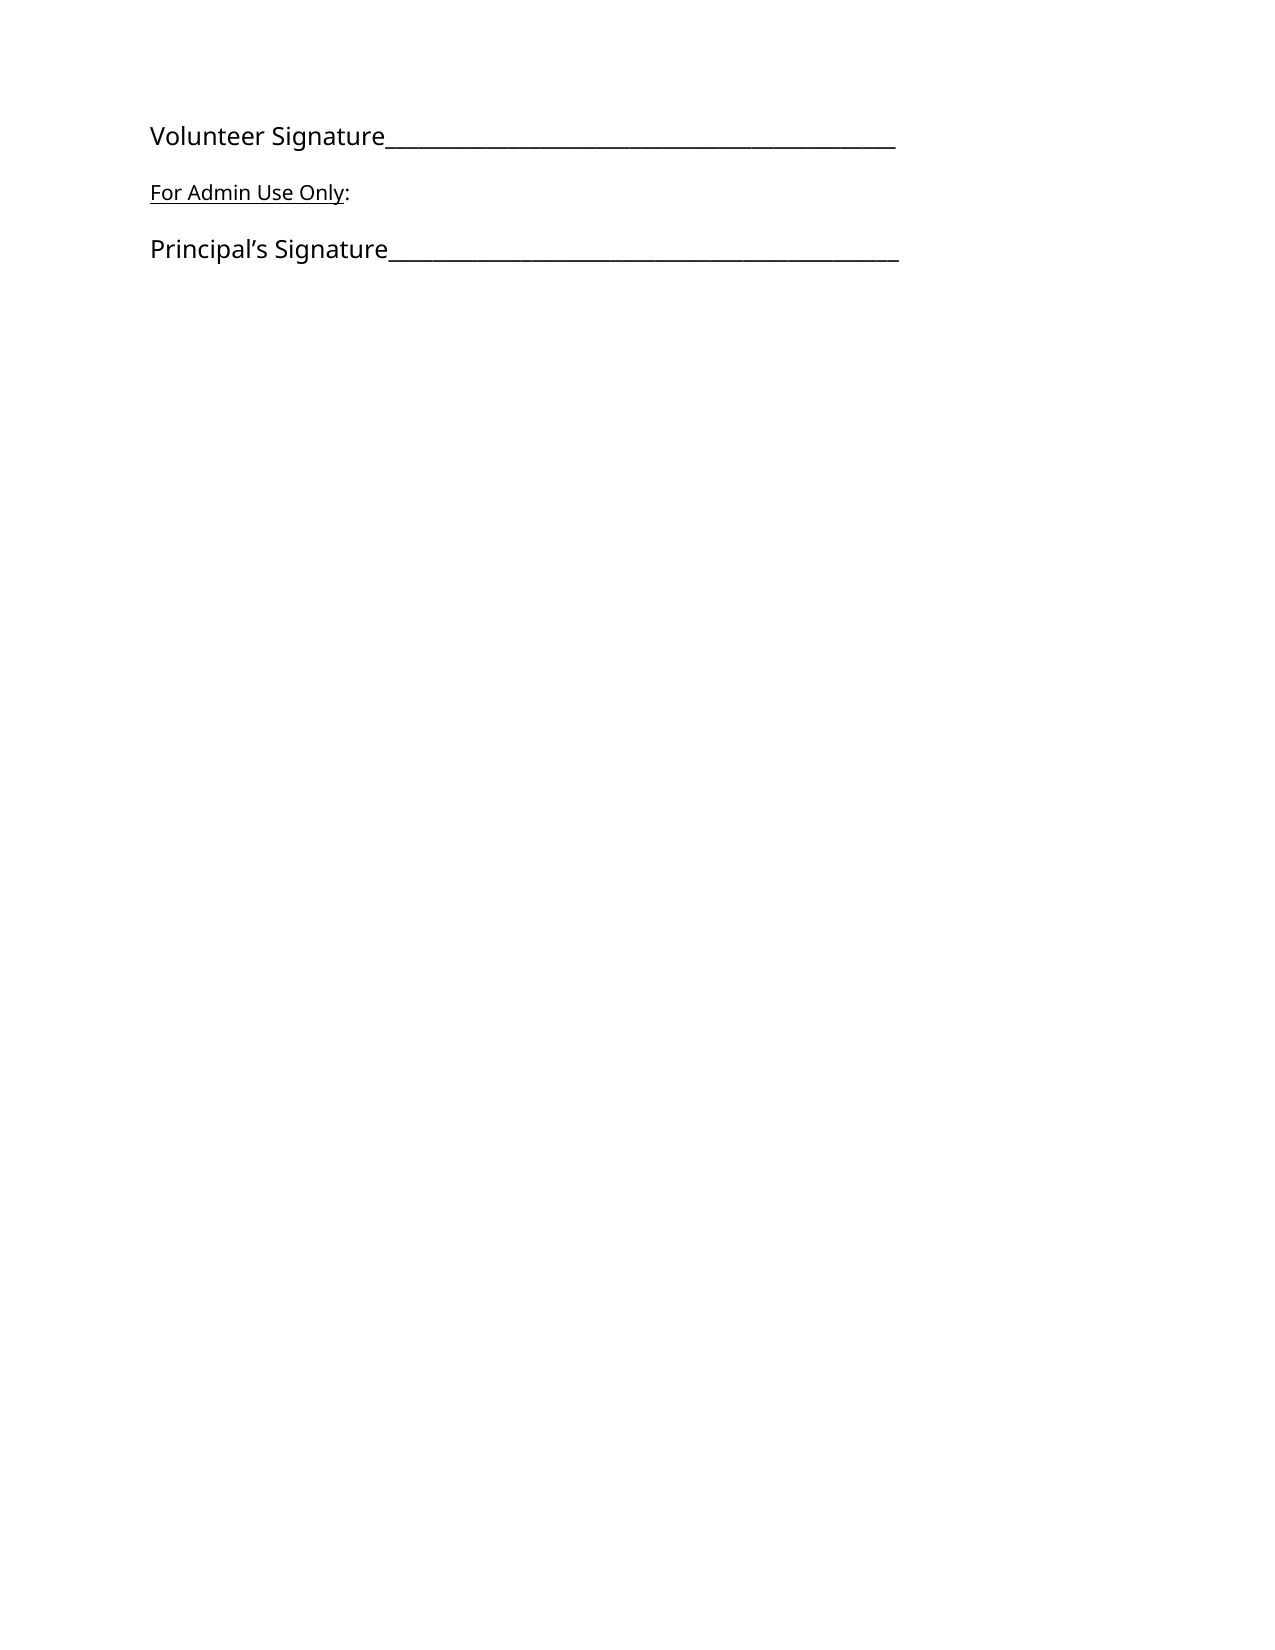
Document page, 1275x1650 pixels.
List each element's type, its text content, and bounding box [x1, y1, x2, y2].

text For Admin Use Only: [150, 178, 1125, 207]
text Volunteer Signature______________________________________________ [150, 118, 1125, 152]
text Principal’s Signature______________________________________________ [150, 232, 1125, 266]
